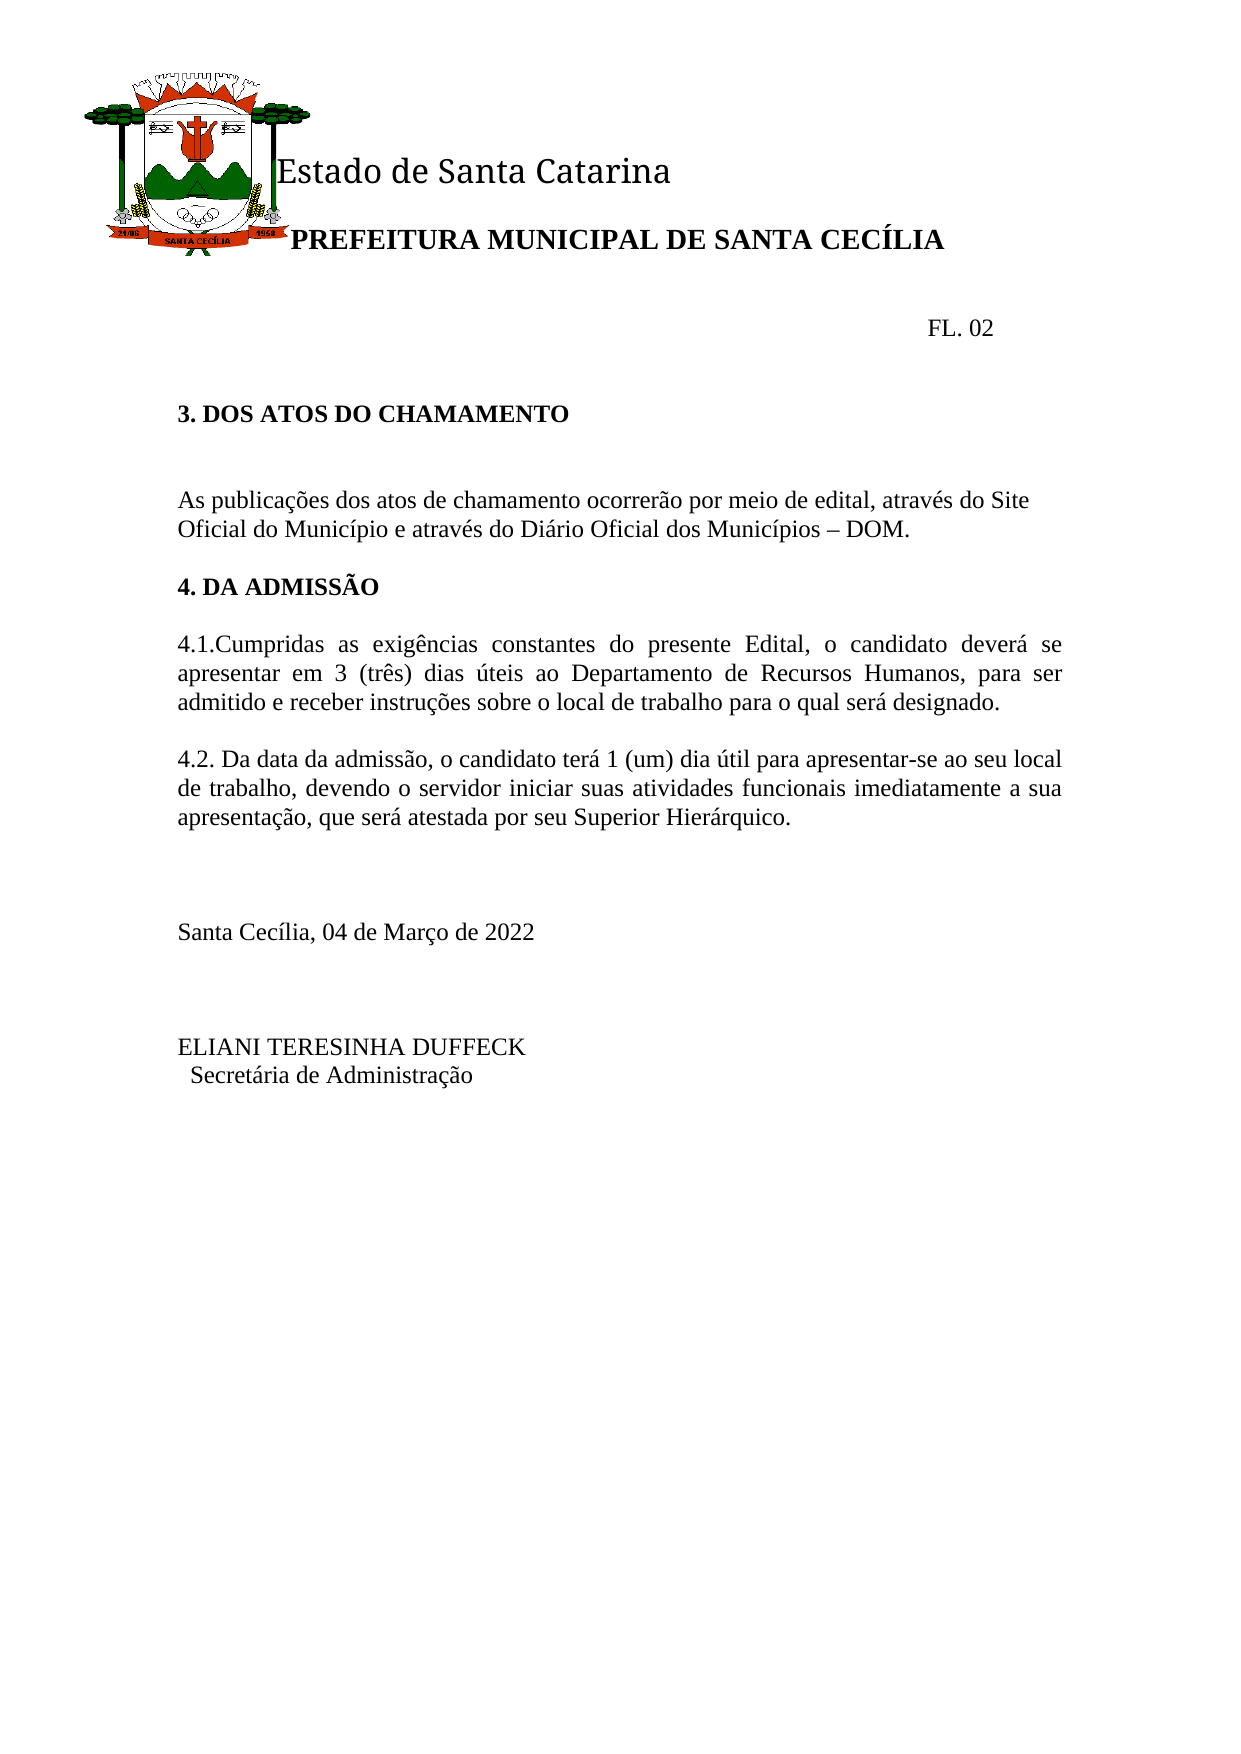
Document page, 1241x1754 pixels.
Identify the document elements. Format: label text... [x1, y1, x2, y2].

text Santa Cecília, 04 de Março de 2022 [177, 917, 1063, 945]
text Estado de Santa Catarina [177, 148, 1063, 193]
text 4. DA ADMISSÃO [177, 572, 1063, 600]
text As publicações dos atos de chamamento ocorrerão por meio de edital, através do Site Oficial do Município e através do Diário Oficial dos Municípios – DOM. [177, 485, 1063, 543]
text PREFEITURA MUNICIPAL DE SANTA CECÍLIA [177, 222, 1063, 255]
text 4.1.Cumpridas as exigências constantes do presente Edital, o candidato deverá se apresentar em 3 (três) dias úteis ao Departamento de Recursos Humanos, para ser admitido e receber instruções sobre o local de trabalho para o qual será designado. [177, 629, 1063, 715]
text FL. 02 [177, 313, 1063, 342]
text 4.2. Da data da admissão, o candidato terá 1 (um) dia útil para apresentar-se ao seu local de trabalho, devendo o servidor iniciar suas atividades funcionais imediatamente a sua apresentação, que será atestada por seu Superior Hierárquico. [177, 744, 1063, 830]
text 3. DOS ATOS DO CHAMAMENTO [177, 399, 1063, 428]
text ELIANI TERESINHA DUFFECK [177, 1032, 1063, 1060]
text Secretária de Administração [177, 1060, 1063, 1089]
